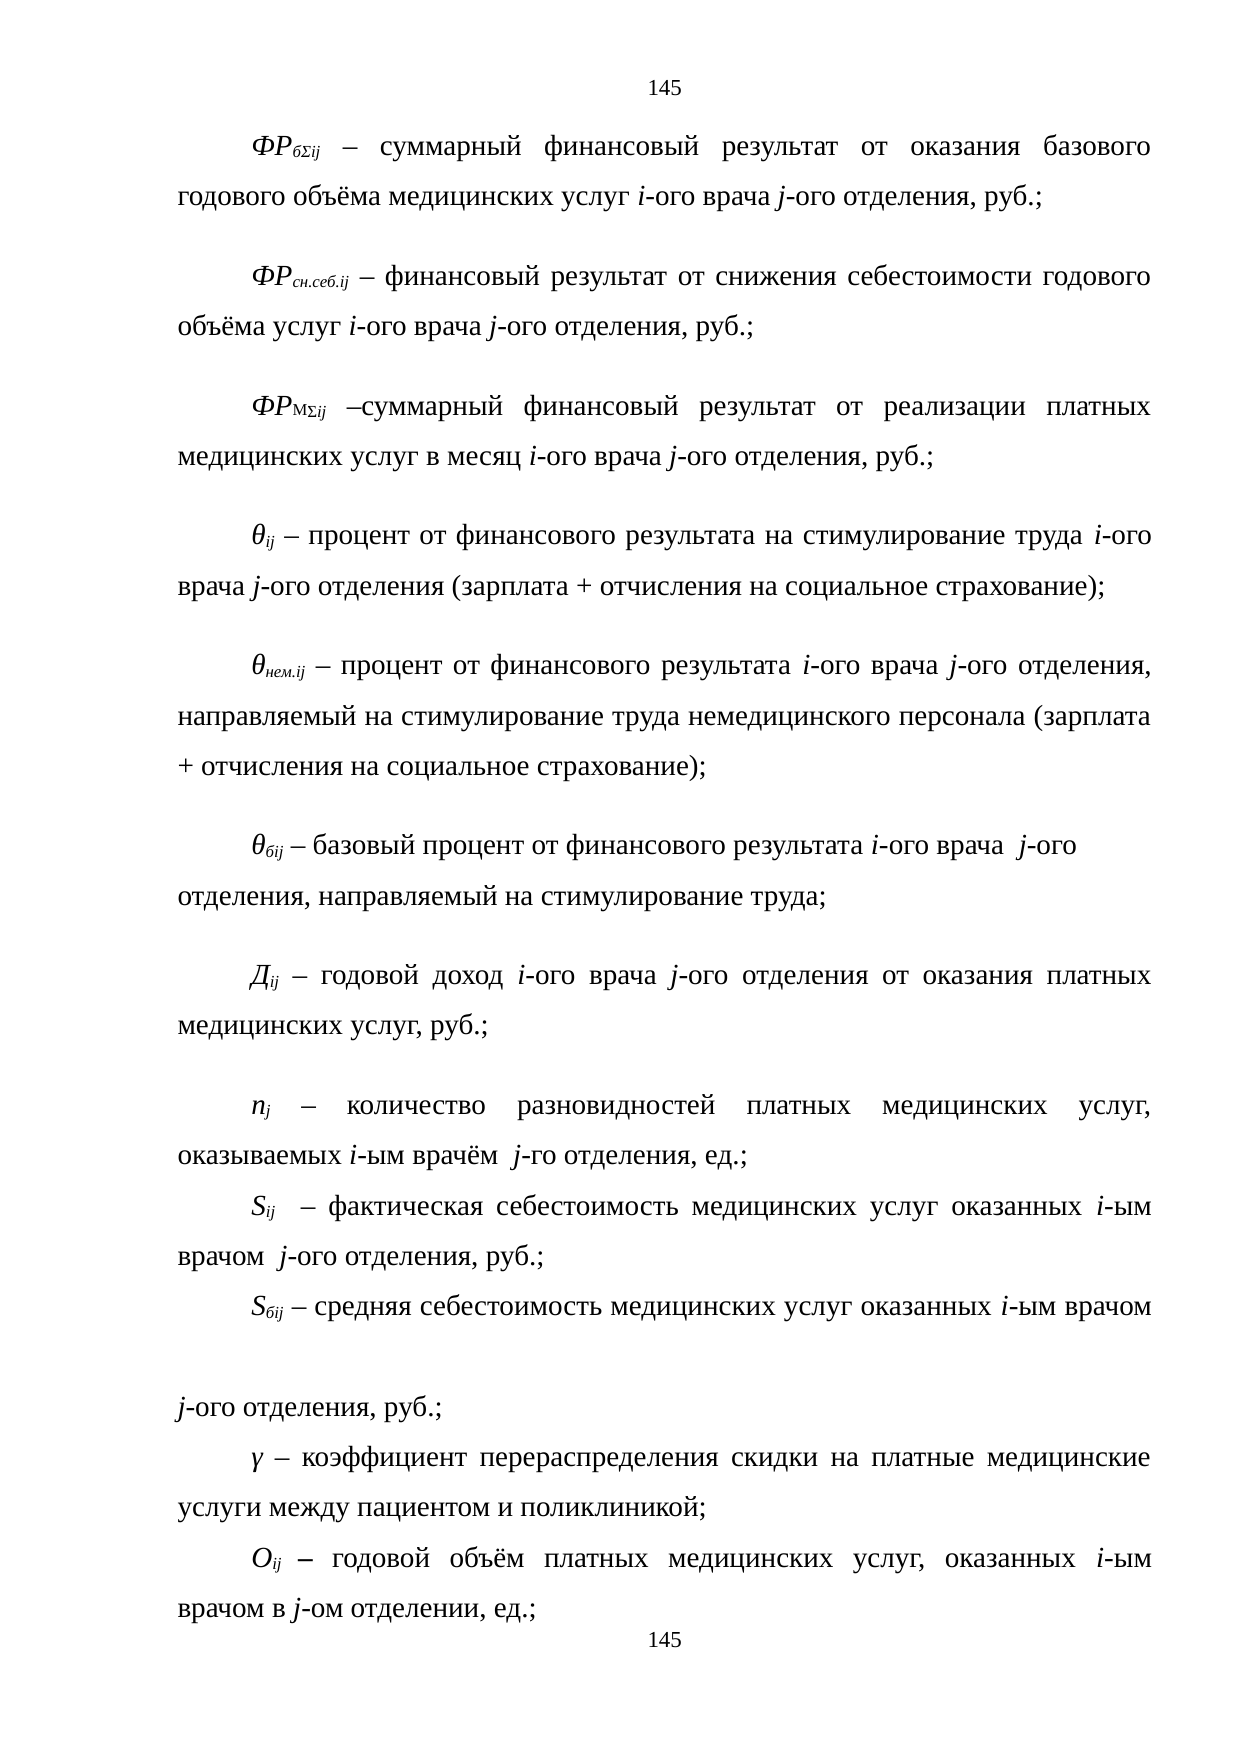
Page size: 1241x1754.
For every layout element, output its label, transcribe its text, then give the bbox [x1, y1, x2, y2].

text θнем.ij – процент от финансового результата i-ого врача j-ого отделения, направляемый на стимулирование труда немедицинского персонала (зарплата + отчисления на социальное страхование); [177, 647, 1152, 781]
text nj – количество разновидностей платных медицинских услуг, оказываемых i-ым врачём j-го отделения, ед.; [177, 1087, 1152, 1171]
text Дij – годовой доход i-ого врача j-ого отделения от оказания платных медицинских услуг, руб.; [177, 957, 1152, 1041]
text γ – коэффициент перераспределения скидки на платные медицинские услуги между пациентом и поликлиникой; [177, 1439, 1152, 1523]
text θij – процент от финансового результата на стимулирование труда i-ого врача j-ого отделения (зарплата + отчисления на социальное страхование); [177, 517, 1152, 601]
text ФРсн.себ.ij – финансовый результат от снижения себестоимости годового объёма услуг i-ого врача j-ого отделения, руб.; [177, 258, 1152, 342]
text θбij – базовый процент от финансового результата i-ого врача j-ого отделения, направляемый на стимулирование труда; [177, 827, 1152, 911]
text Оij – годовой объём платных медицинских услуг, оказанных i-ым врачом в j-ом отделении, ед.; [177, 1540, 1152, 1624]
text Sбij – средняя себестоимость медицинских услуг оказанных i-ым врачом j-ого отделения, руб.; [177, 1288, 1152, 1422]
text ФРMΣij –суммарный финансовый результат от реализации платных медицинских услуг в месяц i-ого врача j-ого отделения, руб.; [177, 388, 1152, 472]
text Sij – фактическая себестоимость медицинских услуг оказанных i-ым врачом j-ого отделения, руб.; [177, 1188, 1152, 1271]
text ФРбΣij – суммарный финансовый результат от оказания базового годового объёма медицинских услуг i-ого врача j-ого отделения, руб.; [177, 128, 1152, 212]
